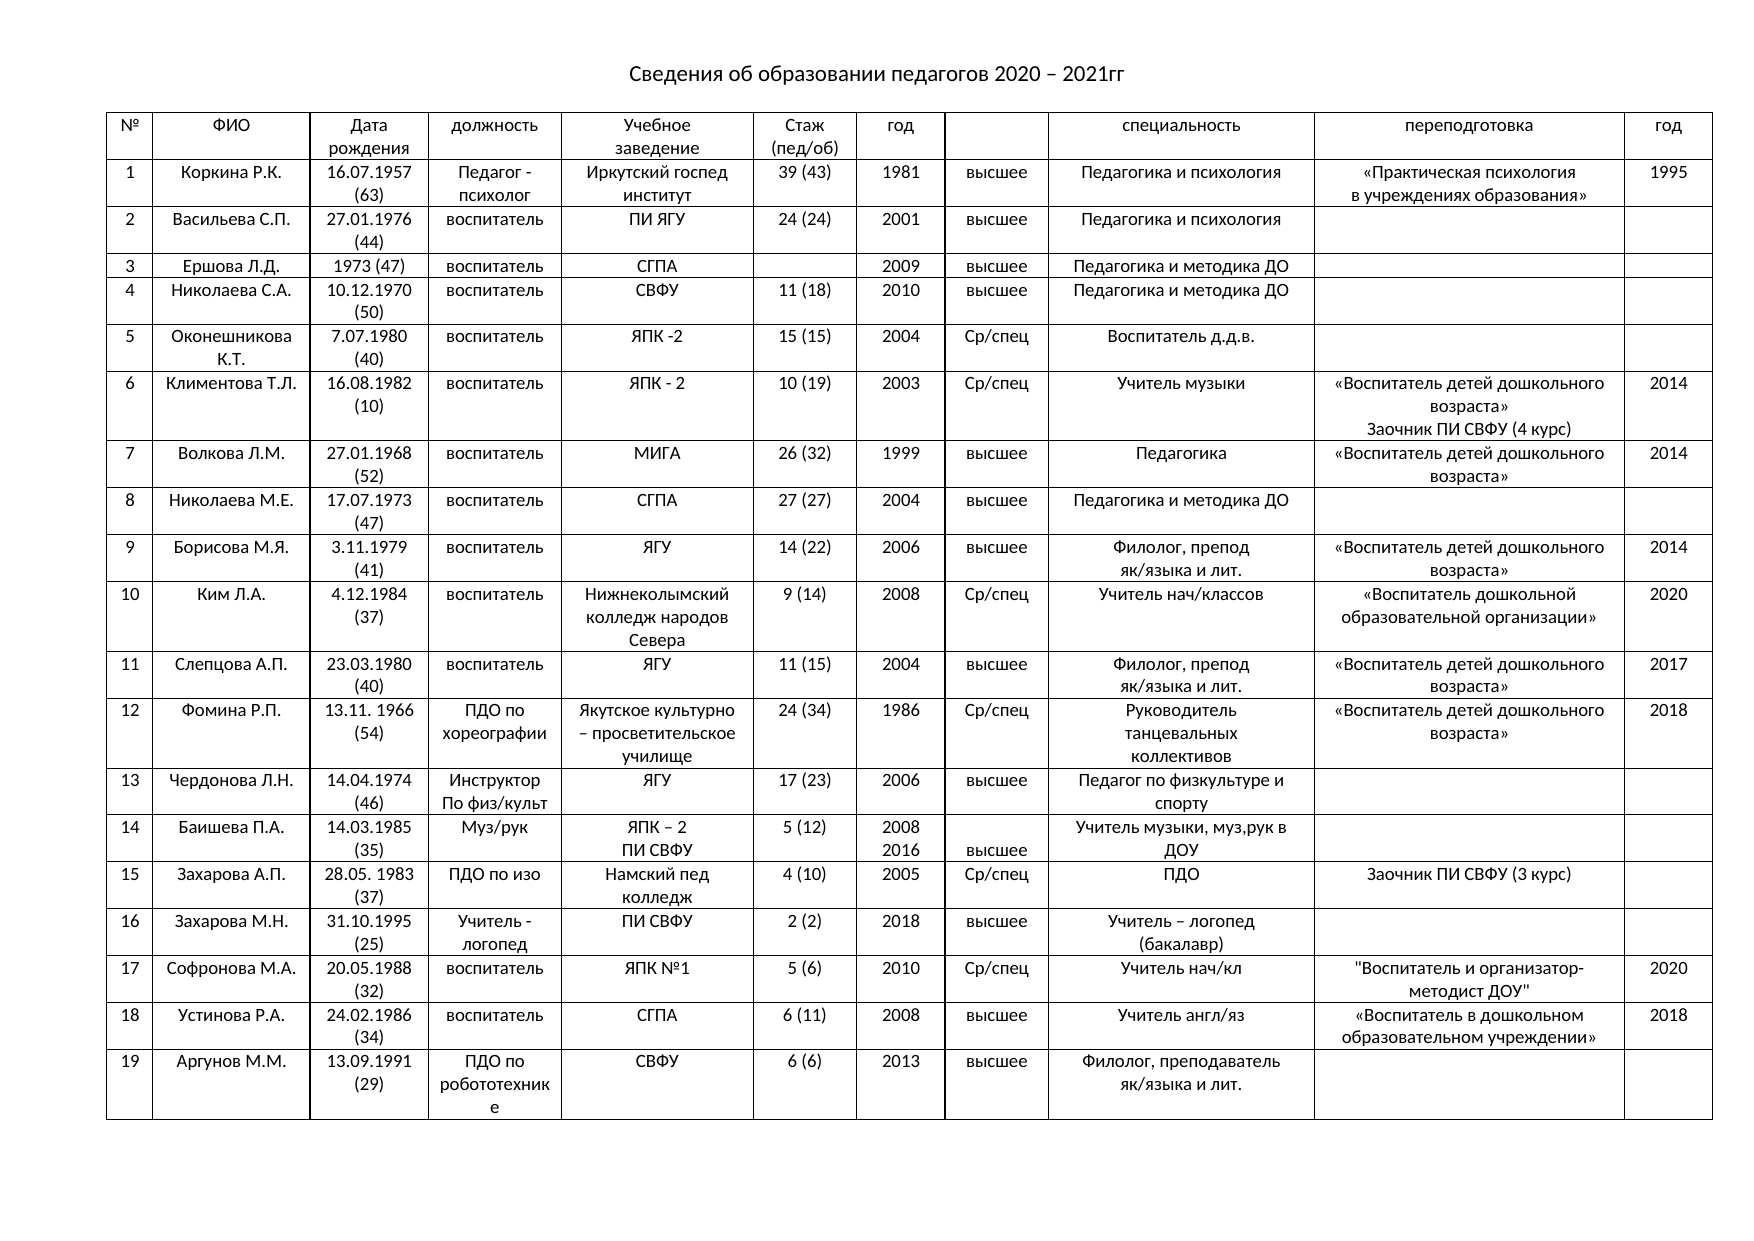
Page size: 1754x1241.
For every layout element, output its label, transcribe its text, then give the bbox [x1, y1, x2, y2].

table_cell Педагогика [1049, 441, 1314, 487]
table_cell 13 [107, 769, 152, 814]
table_cell Воспитатель д.д.в. [1049, 325, 1314, 371]
table_cell 39 (43) [754, 160, 856, 206]
table_cell Учитель нач/кл [1049, 956, 1314, 1002]
table_cell 17 (23) [754, 769, 856, 814]
table_header ФИО [153, 113, 309, 159]
table_cell [1315, 254, 1624, 277]
table_cell [1625, 325, 1712, 371]
table_cell 2014 [1625, 441, 1712, 487]
table_cell воспитатель [429, 254, 561, 277]
table_cell 2005 [857, 862, 944, 908]
table_cell 4 [107, 278, 152, 324]
table_cell [1625, 207, 1712, 253]
table_cell 5 (12) [754, 815, 856, 861]
table_cell СГПА [562, 488, 753, 534]
table_cell 1999 [857, 441, 944, 487]
table_cell Фомина Р.П. [153, 699, 309, 767]
table_cell Чердонова Л.Н. [153, 769, 309, 814]
table_cell Педагогика и методика ДО [1049, 254, 1314, 277]
table_header переподготовка [1315, 113, 1624, 159]
table_cell ЯПК №1 [562, 956, 753, 1002]
table_cell [1625, 1050, 1712, 1118]
table_cell [1315, 815, 1624, 861]
table_cell Ср/спец [946, 372, 1048, 440]
table_cell Иркутский госпед институт [562, 160, 753, 206]
table_cell 6 (11) [754, 1003, 856, 1049]
table_cell воспитатель [429, 372, 561, 440]
table_cell 2020 [1625, 582, 1712, 651]
table_cell ЯГУ [562, 769, 753, 814]
table_cell ЯПК -2 [562, 325, 753, 371]
table_cell Учитель музыки [1049, 372, 1314, 440]
table_cell 8 [107, 488, 152, 534]
table_header год [857, 113, 944, 159]
table_cell ПДО по хореографии [429, 699, 561, 767]
table_cell 2006 [857, 769, 944, 814]
table_cell Захарова А.П. [153, 862, 309, 908]
table_cell 26 (32) [754, 441, 856, 487]
table_cell Учитель - логопед [429, 909, 561, 955]
table_cell Ершова Л.Д. [153, 254, 309, 277]
table_cell 2 [107, 207, 152, 253]
table_cell воспитатель [429, 325, 561, 371]
table_cell Борисова М.Я. [153, 535, 309, 581]
table_cell 11 [107, 652, 152, 698]
table_cell высшее [946, 207, 1048, 253]
table_cell Учитель музыки, муз,рук в ДОУ [1049, 815, 1314, 861]
table_cell 5 [107, 325, 152, 371]
table_cell 2010 [857, 278, 944, 324]
table_cell Аргунов М.М. [153, 1050, 309, 1118]
table_cell 23.03.1980 (40) [311, 652, 428, 698]
table_cell «Воспитатель дошкольной образовательной организации» [1315, 582, 1624, 651]
table_cell «Воспитатель детей дошкольного возраста» [1315, 441, 1624, 487]
table_cell Педагогика и психология [1049, 207, 1314, 253]
table_cell 2009 [857, 254, 944, 277]
table_cell ПДО по изо [429, 862, 561, 908]
table_cell Ср/спец [946, 956, 1048, 1002]
table_cell Заочник ПИ СВФУ (3 курс) [1315, 862, 1624, 908]
table_cell [1625, 254, 1712, 277]
table_header № [107, 113, 152, 159]
table_cell 5 (6) [754, 956, 856, 1002]
table_cell ЯГУ [562, 652, 753, 698]
table_cell высшее [946, 441, 1048, 487]
table_cell Ким Л.А. [153, 582, 309, 651]
table_cell Коркина Р.К. [153, 160, 309, 206]
table_cell 31.10.1995 (25) [311, 909, 428, 955]
table_cell высшее [946, 278, 1048, 324]
table_cell [1625, 909, 1712, 955]
table_cell 17.07.1973 (47) [311, 488, 428, 534]
table_cell 6 [107, 372, 152, 440]
table_cell Ср/спец [946, 862, 1048, 908]
table_cell 4.12.1984 (37) [311, 582, 428, 651]
table_cell 20.05.1988 (32) [311, 956, 428, 1002]
table_cell 14 (22) [754, 535, 856, 581]
table_cell Николаева М.Е. [153, 488, 309, 534]
table_cell [1625, 862, 1712, 908]
table_cell высшее [946, 652, 1048, 698]
table_cell высшее [946, 254, 1048, 277]
table_cell 2006 [857, 535, 944, 581]
table_cell 13.09.1991 (29) [311, 1050, 428, 1118]
table_cell 2018 [1625, 699, 1712, 767]
table_cell Волкова Л.М. [153, 441, 309, 487]
table_cell 10.12.1970 (50) [311, 278, 428, 324]
table_cell 1973 (47) [311, 254, 428, 277]
table_cell ПДО по робототехнике [429, 1050, 561, 1118]
table_cell 11 (15) [754, 652, 856, 698]
table_cell Учитель англ/яз [1049, 1003, 1314, 1049]
table_cell 2004 [857, 488, 944, 534]
table_cell 24.02.1986 (34) [311, 1003, 428, 1049]
table_cell 16.08.1982 (10) [311, 372, 428, 440]
table_cell 14.04.1974 (46) [311, 769, 428, 814]
table_header год [1625, 113, 1712, 159]
table_cell 15 (15) [754, 325, 856, 371]
table_cell 1 [107, 160, 152, 206]
table_cell 2004 [857, 652, 944, 698]
table_cell «Воспитатель детей дошкольного возраста» [1315, 652, 1624, 698]
table_cell Оконешникова К.Т. [153, 325, 309, 371]
table_cell [754, 254, 856, 277]
table_cell воспитатель [429, 582, 561, 651]
table_cell высшее [946, 815, 1048, 861]
table_cell Муз/рук [429, 815, 561, 861]
table_cell 24 (24) [754, 207, 856, 253]
table_cell 16.07.1957 (63) [311, 160, 428, 206]
table_cell ПИ СВФУ [562, 909, 753, 955]
table_cell Слепцова А.П. [153, 652, 309, 698]
table_cell 27.01.1968 (52) [311, 441, 428, 487]
table_cell СВФУ [562, 278, 753, 324]
table_cell воспитатель [429, 278, 561, 324]
table_cell СГПА [562, 1003, 753, 1049]
table_cell 28.05. 1983 (37) [311, 862, 428, 908]
table_cell Баишева П.А. [153, 815, 309, 861]
table_cell «Воспитатель детей дошкольного возраста» [1315, 699, 1624, 767]
table_cell Педагогика и психология [1049, 160, 1314, 206]
table_cell высшее [946, 909, 1048, 955]
table_cell 2010 [857, 956, 944, 1002]
table_cell 4 (10) [754, 862, 856, 908]
table_cell ПДО [1049, 862, 1314, 908]
table_cell 10 [107, 582, 152, 651]
table_cell 7 [107, 441, 152, 487]
table_cell 13.11. 1966 (54) [311, 699, 428, 767]
table_cell ЯПК – 2 ПИ СВФУ [562, 815, 753, 861]
text Сведения об образовании педагогов 2020 – 2021гг [118, 59, 1636, 87]
table_cell Ср/спец [946, 582, 1048, 651]
table_cell Захарова М.Н. [153, 909, 309, 955]
table_cell "Воспитатель и организатор-методист ДОУ" [1315, 956, 1624, 1002]
table_header Дата рождения [311, 113, 428, 159]
table_cell 11 (18) [754, 278, 856, 324]
table_cell Инструктор По физ/культ [429, 769, 561, 814]
table_cell 14 [107, 815, 152, 861]
table_cell 3 [107, 254, 152, 277]
table_cell воспитатель [429, 956, 561, 1002]
table_cell Нижнеколымский колледж народов Севера [562, 582, 753, 651]
table_cell 16 [107, 909, 152, 955]
table_cell 1995 [1625, 160, 1712, 206]
table_cell Педагогика и методика ДО [1049, 488, 1314, 534]
table_cell воспитатель [429, 441, 561, 487]
table_cell ЯГУ [562, 535, 753, 581]
table_cell 17 [107, 956, 152, 1002]
table_cell 7.07.1980 (40) [311, 325, 428, 371]
table_header специальность [1049, 113, 1314, 159]
table_cell [1315, 325, 1624, 371]
table_cell Васильева С.П. [153, 207, 309, 253]
table_cell [1315, 207, 1624, 253]
table_cell 15 [107, 862, 152, 908]
table_cell 2008 [857, 1003, 944, 1049]
table_header Учебное заведение [562, 113, 753, 159]
table_cell Ср/спец [946, 699, 1048, 767]
table_cell 2014 [1625, 372, 1712, 440]
table_cell СВФУ [562, 1050, 753, 1118]
table_cell [1315, 1050, 1624, 1118]
table_cell 3.11.1979 (41) [311, 535, 428, 581]
table_cell высшее [946, 535, 1048, 581]
table_cell 9 (14) [754, 582, 856, 651]
table_cell Климентова Т.Л. [153, 372, 309, 440]
table_cell [1625, 278, 1712, 324]
table_cell воспитатель [429, 207, 561, 253]
table_cell 6 (6) [754, 1050, 856, 1118]
table_cell 27 (27) [754, 488, 856, 534]
table_cell 24 (34) [754, 699, 856, 767]
table_cell Якутское культурно – просветительское училище [562, 699, 753, 767]
table_cell Софронова М.А. [153, 956, 309, 1002]
table_cell 2020 [1625, 956, 1712, 1002]
table_cell ПИ ЯГУ [562, 207, 753, 253]
table_cell высшее [946, 769, 1048, 814]
table_cell воспитатель [429, 535, 561, 581]
table_cell «Воспитатель детей дошкольного возраста» Заочник ПИ СВФУ (4 курс) [1315, 372, 1624, 440]
table_cell ЯПК - 2 [562, 372, 753, 440]
table_cell 9 [107, 535, 152, 581]
table_cell Николаева С.А. [153, 278, 309, 324]
table_cell 18 [107, 1003, 152, 1049]
table_header Стаж (пед/об) [754, 113, 856, 159]
table_cell «Воспитатель в дошкольном образовательном учреждении» [1315, 1003, 1624, 1049]
table_cell 1981 [857, 160, 944, 206]
table_cell «Воспитатель детей дошкольного возраста» [1315, 535, 1624, 581]
table_cell [1625, 488, 1712, 534]
table_cell 1986 [857, 699, 944, 767]
table_cell 27.01.1976 (44) [311, 207, 428, 253]
table_header [946, 113, 1048, 159]
table_cell Филолог, преподаватель як/языка и лит. [1049, 1050, 1314, 1118]
table_cell [1625, 815, 1712, 861]
table_cell 2018 [1625, 1003, 1712, 1049]
table_cell 2008 2016 [857, 815, 944, 861]
table_cell высшее [946, 1050, 1048, 1118]
table_cell 14.03.1985 (35) [311, 815, 428, 861]
table_cell 2004 [857, 325, 944, 371]
table_cell Ср/спец [946, 325, 1048, 371]
table_cell 2017 [1625, 652, 1712, 698]
table_cell [1315, 769, 1624, 814]
table_header должность [429, 113, 561, 159]
table_cell 2003 [857, 372, 944, 440]
table_cell Педагог по физкультуре и спорту [1049, 769, 1314, 814]
table_cell 2013 [857, 1050, 944, 1118]
table_cell 19 [107, 1050, 152, 1118]
table_cell 2014 [1625, 535, 1712, 581]
table_cell [1315, 278, 1624, 324]
table_cell Педагог - психолог [429, 160, 561, 206]
table_cell [1625, 769, 1712, 814]
table_cell воспитатель [429, 1003, 561, 1049]
table_cell Учитель – логопед (бакалавр) [1049, 909, 1314, 955]
table_cell СГПА [562, 254, 753, 277]
table_cell [1315, 909, 1624, 955]
table_cell высшее [946, 488, 1048, 534]
table_cell [1315, 488, 1624, 534]
table_cell Руководитель танцевальных коллективов [1049, 699, 1314, 767]
table_cell МИГА [562, 441, 753, 487]
table_cell 2008 [857, 582, 944, 651]
table_cell высшее [946, 160, 1048, 206]
table_cell Намский пед колледж [562, 862, 753, 908]
table_cell Педагогика и методика ДО [1049, 278, 1314, 324]
table_cell воспитатель [429, 652, 561, 698]
table_cell Учитель нач/классов [1049, 582, 1314, 651]
table_cell Устинова Р.А. [153, 1003, 309, 1049]
table_cell 12 [107, 699, 152, 767]
table_cell 2 (2) [754, 909, 856, 955]
table_cell 2018 [857, 909, 944, 955]
table_cell «Практическая психология в учреждениях образования» [1315, 160, 1624, 206]
table_cell воспитатель [429, 488, 561, 534]
table_cell 2001 [857, 207, 944, 253]
table_cell 10 (19) [754, 372, 856, 440]
table_cell Филолог, препод як/языка и лит. [1049, 535, 1314, 581]
table_cell Филолог, препод як/языка и лит. [1049, 652, 1314, 698]
table_cell высшее [946, 1003, 1048, 1049]
